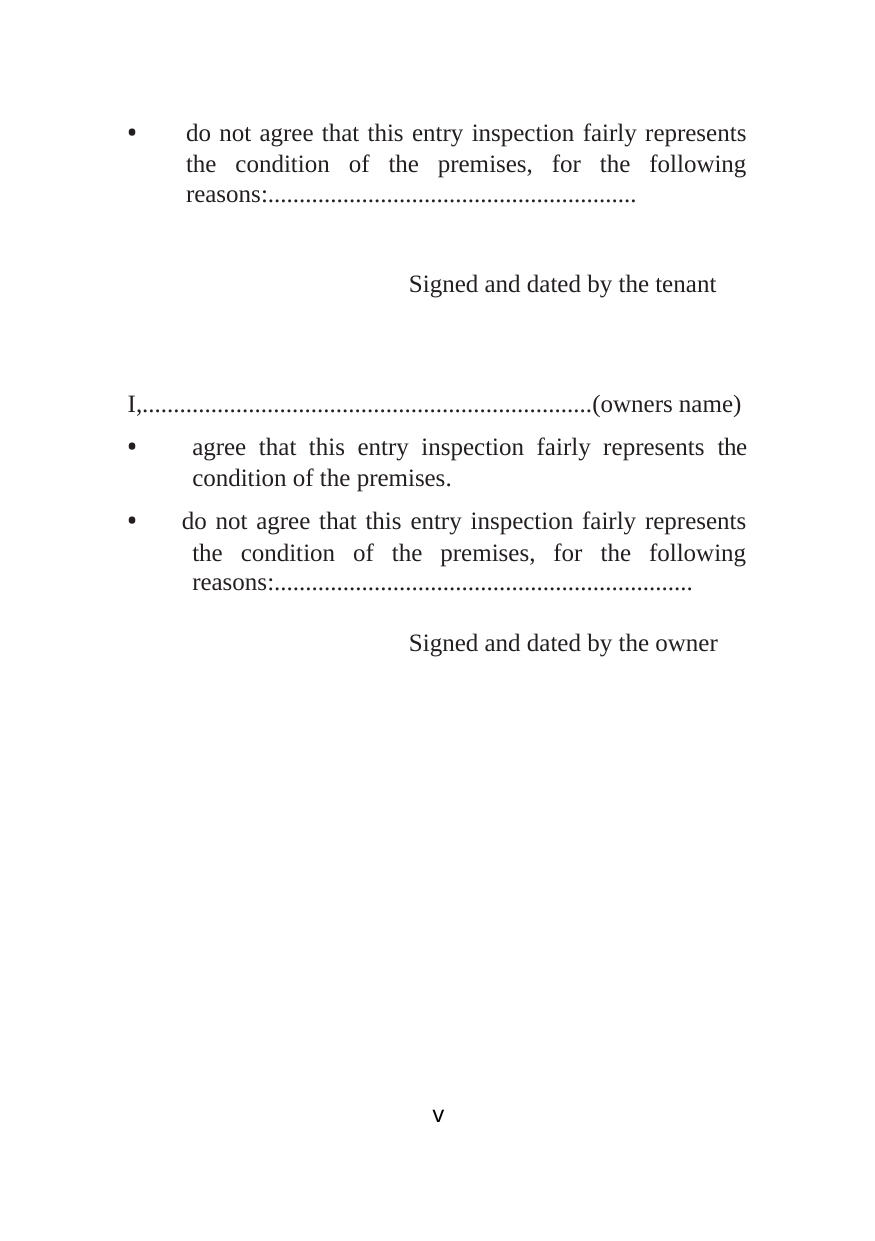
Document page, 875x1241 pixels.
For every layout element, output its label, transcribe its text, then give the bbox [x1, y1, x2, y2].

list do not agree that this entry inspection fairly represents the condition of the premises, for the following reasons:................................................................... [127, 503, 747, 596]
text Signed and dated by the owner [44, 628, 832, 657]
text I, (owners name) [127, 389, 832, 418]
list do not agree that this entry inspection fairly represents the condition of the premises, for the following reasons:........................................................... [127, 114, 747, 208]
list agree that this entry inspection fairly represents the condition of the premises. [127, 429, 747, 492]
text Signed and dated by the tenant [409, 269, 832, 298]
